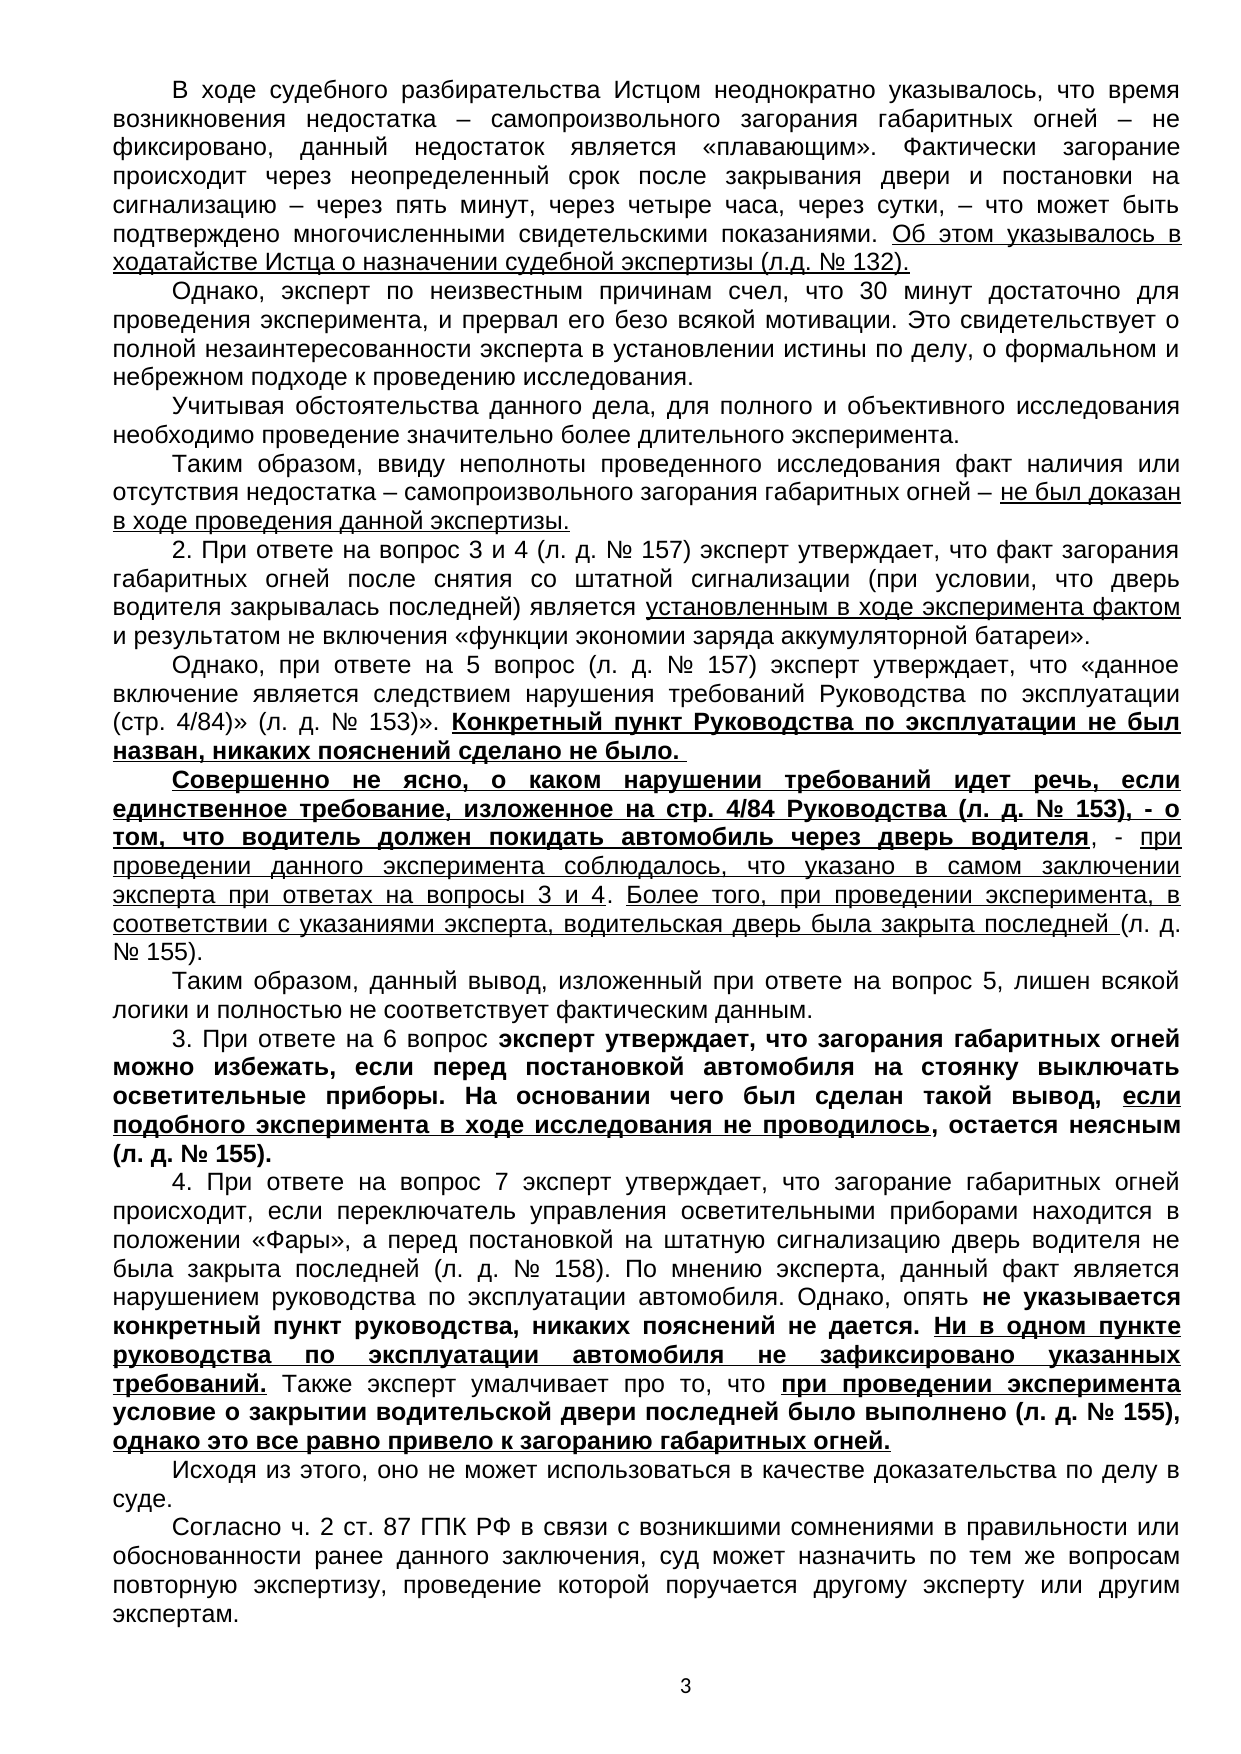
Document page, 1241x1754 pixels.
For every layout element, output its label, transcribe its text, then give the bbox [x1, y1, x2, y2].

text 4. При ответе на вопрос 7 эксперт утверждает, что загорание габаритных огней происходит, если переключатель управления осветительными приборами находится в положении «Фары», а перед постановкой на штатную сигнализацию дверь водителя не была закрыта последней (л. д. № 158). По мнению эксперта, данный факт является нарушением руководства по эксплуатации автомобиля. Однако, опять не указывается конкретный пункт руководства, никаких пояснений не дается. Ни в одном пункте руководства по эксплуатации автомобиля не зафиксировано указанных требований. Также эксперт умалчивает про то, что при проведении эксперимента условие о закрытии водительской двери последней было выполнено (л. д. № 155), однако это все равно привело к загоранию габаритных огней. [112, 1366, 1181, 1455]
text Таким образом, ввиду неполноты проведенного исследования факт наличия или отсутствия недостатка – самопроизвольного загорания габаритных огней – не был доказан в ходе проведения данной экспертизы. [112, 449, 1181, 535]
text Совершенно не ясно, о каком нарушении требований идет речь, если единственное требование, изложенное на стр. 4/84 Руководства (л. д. № 153), - о том, что водитель должен покидать автомобиль через дверь водителя, - при проведении данного эксперимента соблюдалось, что указано в самом заключении эксперта при ответах на вопросы 3 и 4. Более того, при проведении эксперимента, в соответствии с указаниями эксперта, водительская дверь была закрыта последней (л. д. № 155). [112, 820, 1181, 876]
text Совершенно не ясно, о каком нарушении требований идет речь, если единственное требование, изложенное на стр. 4/84 Руководства (л. д. № 153), - о том, что водитель должен покидать автомобиль через дверь водителя, - при проведении данного эксперимента соблюдалось, что указано в самом заключении эксперта при ответах на вопросы 3 и 4. Более того, при проведении эксперимента, в соответствии с указаниями эксперта, водительская дверь была закрыта последней (л. д. № 155). [112, 765, 1181, 819]
text Исходя из этого, оно не может использоваться в качестве доказательства по делу в суде. [112, 1455, 1181, 1512]
text Согласно ч. 2 ст. 87 ГПК РФ в связи с возникшими сомнениями в правильности или обоснованности ранее данного заключения, суд может назначить по тем же вопросам повторную экспертизу, проведение которой поручается другому эксперту или другим экспертам. [112, 1512, 1181, 1627]
text Совершенно не ясно, о каком нарушении требований идет речь, если единственное требование, изложенное на стр. 4/84 Руководства (л. д. № 153), - о том, что водитель должен покидать автомобиль через дверь водителя, - при проведении данного эксперимента соблюдалось, что указано в самом заключении эксперта при ответах на вопросы 3 и 4. Более того, при проведении эксперимента, в соответствии с указаниями эксперта, водительская дверь была закрыта последней (л. д. № 155). [112, 877, 1181, 966]
text 2. При ответе на вопрос 3 и 4 (л. д. № 157) эксперт утверждает, что факт загорания габаритных огней после снятия со штатной сигнализации (при условии, что дверь водителя закрывалась последней) является установленным в ходе эксперимента фактом и результатом не включения «функции экономии заряда аккумуляторной батареи». [112, 535, 1181, 650]
text 3. При ответе на 6 вопрос эксперт утверждает, что загорания габаритных огней можно избежать, если перед постановкой автомобиля на стоянку выключать осветительные приборы. На основании чего был сделан такой вывод, если подобного эксперимента в ходе исследования не проводилось, остается неясным (л. д. № 155). [112, 1024, 1181, 1167]
text 4. При ответе на вопрос 7 эксперт утверждает, что загорание габаритных огней происходит, если переключатель управления осветительными приборами находится в положении «Фары», а перед постановкой на штатную сигнализацию дверь водителя не была закрыта последней (л. д. № 158). По мнению эксперта, данный факт является нарушением руководства по эксплуатации автомобиля. Однако, опять не указывается конкретный пункт руководства, никаких пояснений не дается. Ни в одном пункте руководства по эксплуатации автомобиля не зафиксировано указанных требований. Также эксперт умалчивает про то, что при проведении эксперимента условие о закрытии водительской двери последней было выполнено (л. д. № 155), однако это все равно привело к загоранию габаритных огней. [112, 1167, 1181, 1365]
text Однако, эксперт по неизвестным причинам счел, что 30 минут достаточно для проведения эксперимента, и прервал его безо всякой мотивации. Это свидетельствует о полной незаинтересованности эксперта в установлении истины по делу, о формальном и небрежном подходе к проведению исследования. [112, 276, 1181, 391]
text Таким образом, данный вывод, изложенный при ответе на вопрос 5, лишен всякой логики и полностью не соответствует фактическим данным. [112, 966, 1181, 1024]
text Учитывая обстоятельства данного дела, для полного и объективного исследования необходимо проведение значительно более длительного эксперимента. [112, 391, 1181, 449]
text В ходе судебного разбирательства Истцом неоднократно указывалось, что время возникновения недостатка – самопроизвольного загорания габаритных огней – не фиксировано, данный недостаток является «плавающим». Фактически загорание происходит через неопределенный срок после закрывания двери и постановки на сигнализацию – через пять минут, через четыре часа, через сутки, – что может быть подтверждено многочисленными свидетельскими показаниями. Об этом указывалось в ходатайстве Истца о назначении судебной экспертизы (л.д. № 132). [112, 75, 1181, 276]
text Однако, при ответе на 5 вопрос (л. д. № 157) эксперт утверждает, что «данное включение является следствием нарушения требований Руководства по эксплуатации (стр. 4/84)» (л. д. № 153)». Конкретный пункт Руководства по эксплуатации не был назван, никаких пояснений сделано не было. [112, 650, 1181, 765]
